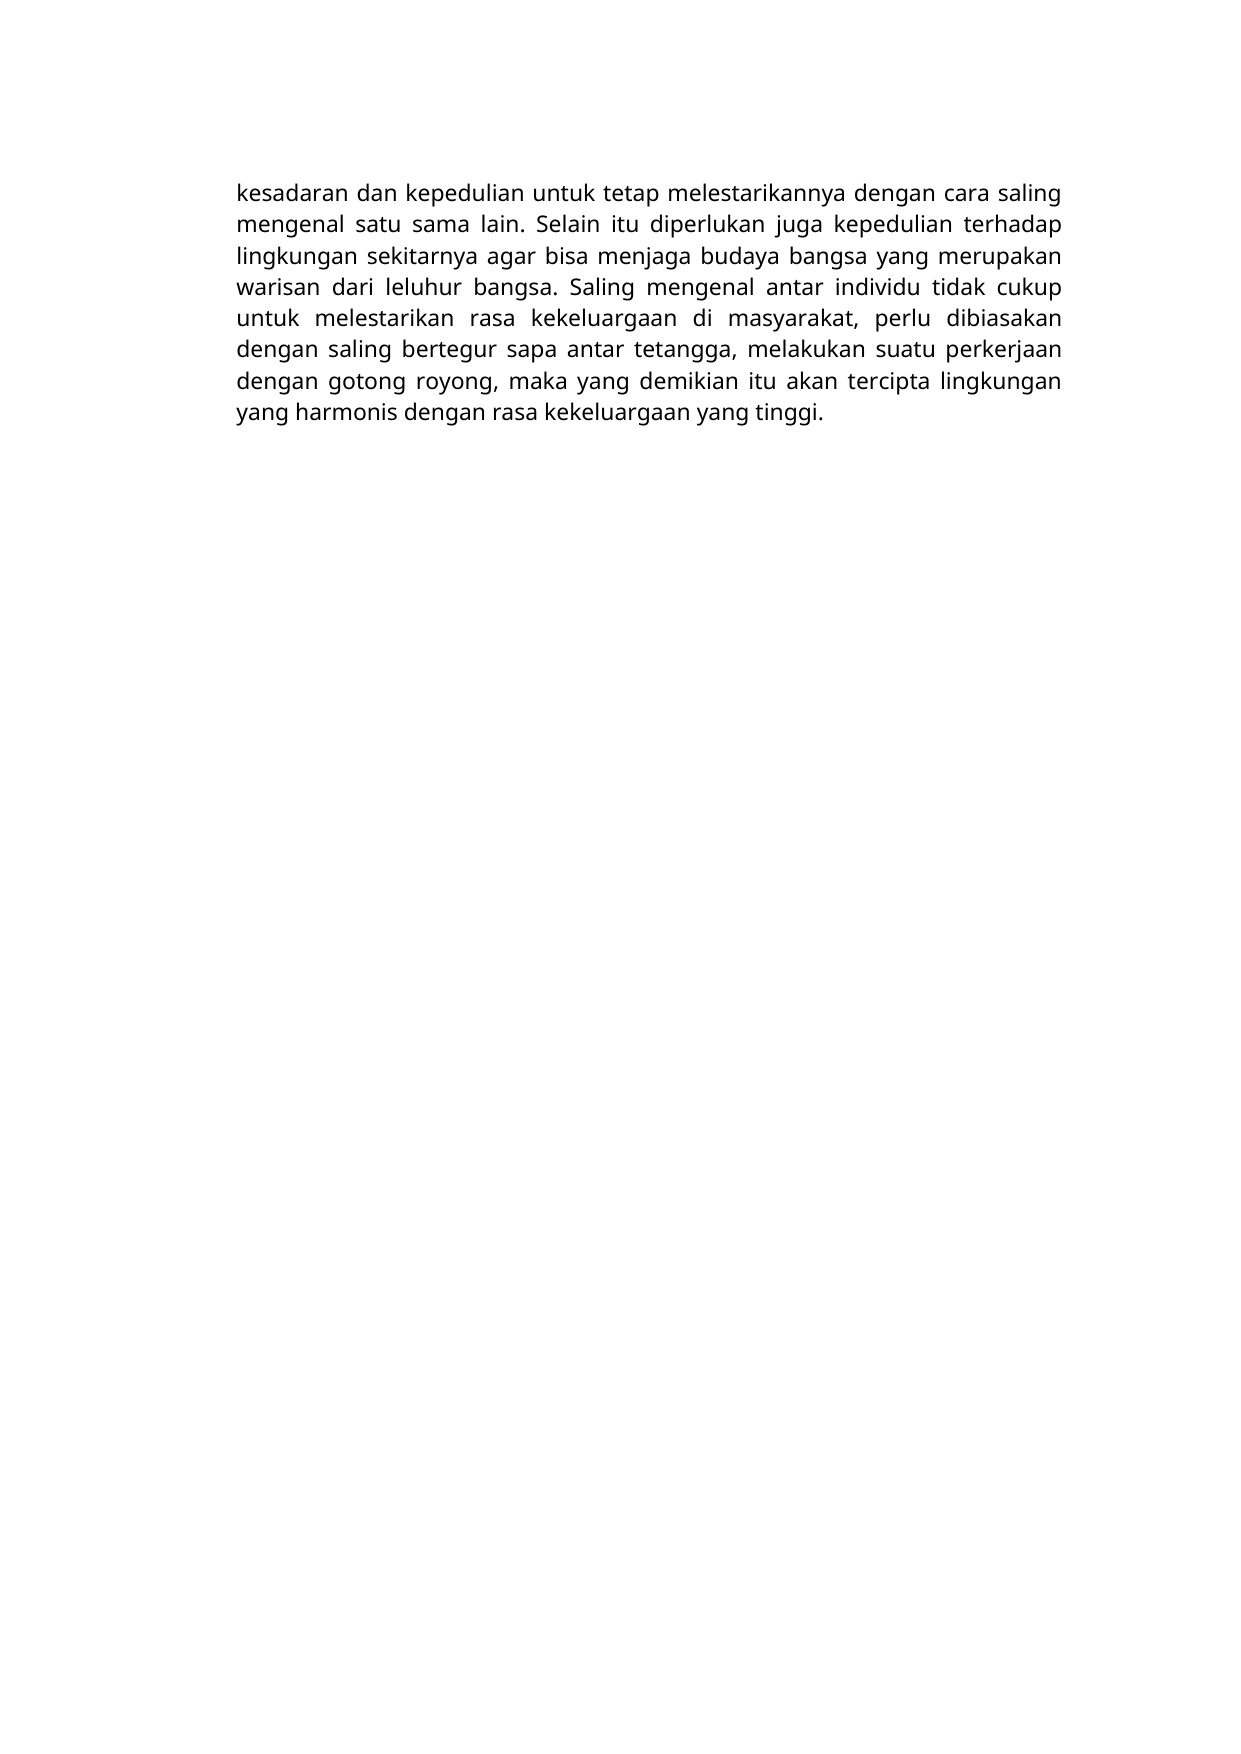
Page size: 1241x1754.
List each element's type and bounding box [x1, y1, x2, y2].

list [236, 177, 1063, 427]
